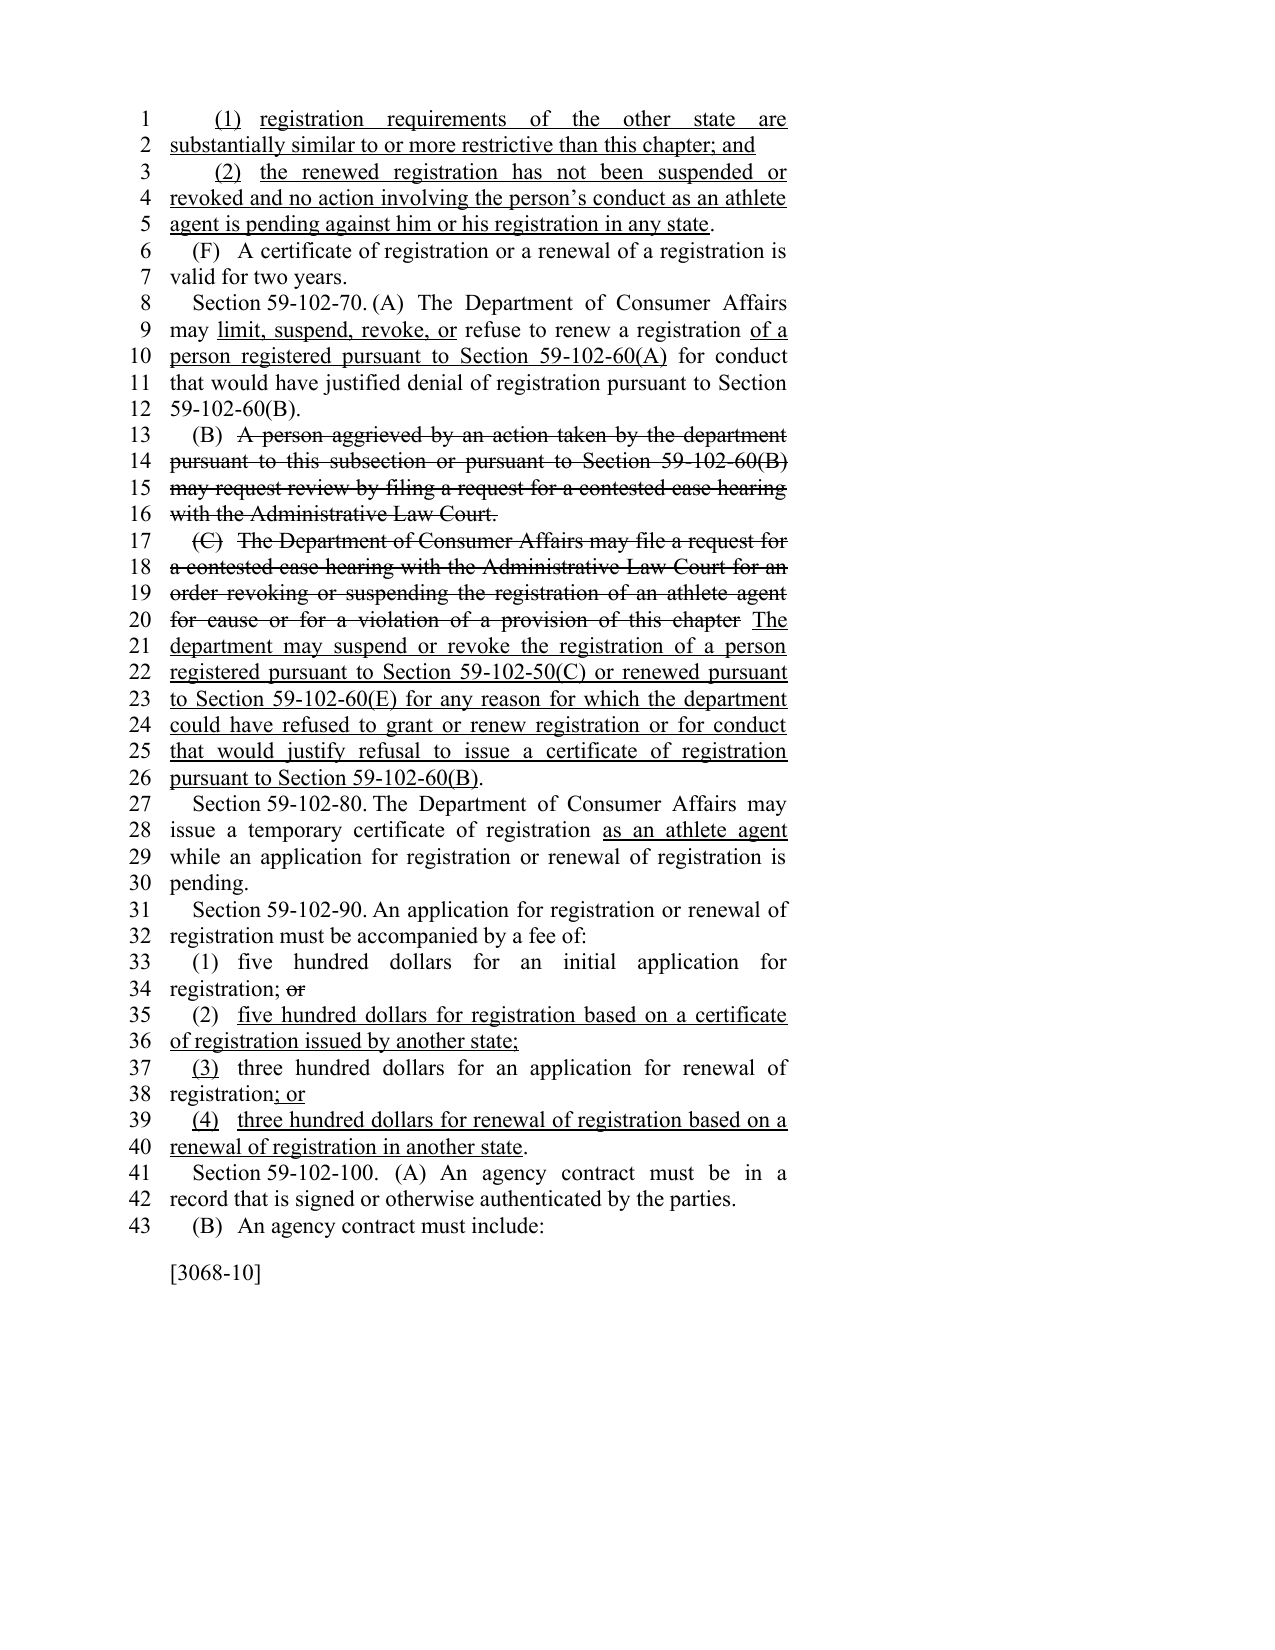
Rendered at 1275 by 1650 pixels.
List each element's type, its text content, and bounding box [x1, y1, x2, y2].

text Section 59-102-90. An application for registration or renewal of registration must be accompanied by a fee of: [169, 896, 787, 948]
text (B) A person aggrieved by an action taken by the department pursuant to this subsection or pursuant to Section 59-102-60(B) may request review by filing a request for a contested case hearing with the Administrative Law Court. [169, 421, 787, 462]
text (B) A person aggrieved by an action taken by the department pursuant to this subsection or pursuant to Section 59-102-60(B) may request review by filing a request for a contested case hearing with the Administrative Law Court. [169, 463, 787, 488]
text (F) A certificate of registration or a renewal of a registration is valid for two years. [169, 237, 787, 289]
text (2) five hundred dollars for registration based on a certificate of registration issued by another state; [169, 1001, 787, 1054]
text (2) the renewed registration has not been suspended or revoked and no action involving the person’s conduct as an athlete agent is pending against him or his registration in any state. [169, 158, 787, 207]
text (B) An agency contract must include: [169, 1212, 787, 1238]
text Section 59-102-80. The Department of Consumer Affairs may issue a temporary certificate of registration as an athlete agent while an application for registration or renewal of registration is pending. [169, 790, 787, 896]
text (C) The Department of Consumer Affairs may file a request for a contested case hearing with the Administrative Law Court for an order revoking or suspending the registration of an athlete agent for cause or for a violation of a provision of this chapter The department may suspend or revoke the registration of a person registered pursuant to Section 59-102-50(C) or renewed pursuant to Section 59-102-60(E) for any reason for which the department could have refused to grant or renew registration or for conduct that would justify refusal to issue a certificate of registration pursuant to Section 59-102-60(B). [169, 595, 787, 655]
text (B) A person aggrieved by an action taken by the department pursuant to this subsection or pursuant to Section 59-102-60(B) may request review by filing a request for a contested case hearing with the Administrative Law Court. [169, 489, 787, 527]
text (4) three hundred dollars for renewal of registration based on a renewal of registration in another state. [169, 1106, 787, 1159]
text Section 59-102-70. (A) The Department of Consumer Affairs may limit, suspend, revoke, or refuse to renew a registration of a person registered pursuant to Section 59-102-60(A) for conduct that would have justified denial of registration pursuant to Section 59-102-60(B). [169, 289, 787, 421]
text (1) registration requirements of the other state are substantially similar to or more restrictive than this chapter; and [169, 105, 787, 158]
text Section 59-102-100. (A) An agency contract must be in a record that is signed or otherwise authenticated by the parties. [169, 1159, 787, 1212]
text (1) five hundred dollars for an initial application for registration; or [169, 948, 787, 1001]
text (2) the renewed registration has not been suspended or revoked and no action involving the person’s conduct as an athlete agent is pending against him or his registration in any state. [169, 208, 787, 237]
text (3) three hundred dollars for an application for renewal of registration; or [169, 1054, 787, 1106]
